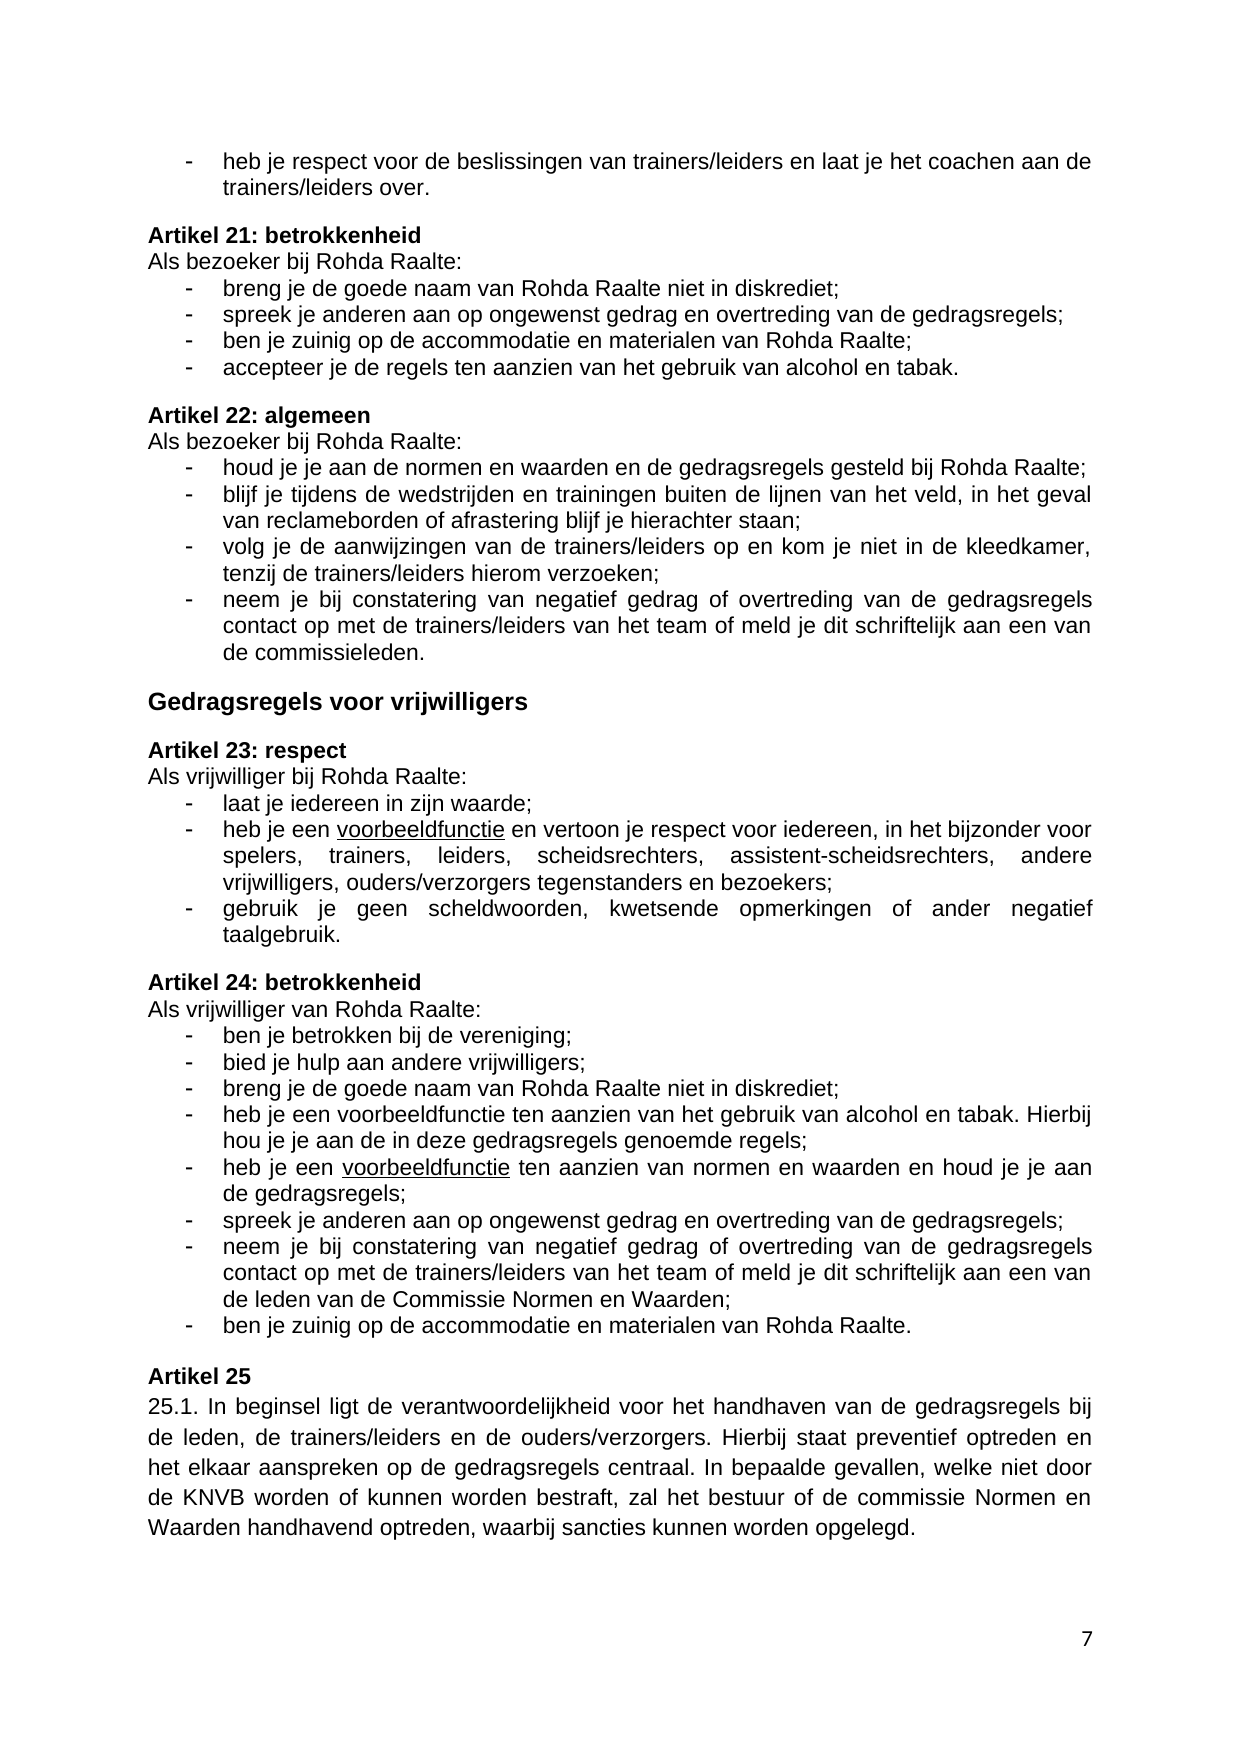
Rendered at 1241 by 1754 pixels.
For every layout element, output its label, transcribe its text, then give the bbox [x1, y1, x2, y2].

list blijf je tijdens de wedstrijden en trainingen buiten de lijnen van het veld, in het geval van reclameborden of afrastering blijf je hierachter staan; [185, 481, 1093, 533]
text Als bezoeker bij Rohda Raalte: [148, 428, 1093, 454]
text Artikel 21: betrokkenheid [148, 222, 1093, 248]
list accepteer je de regels ten aanzien van het gebruik van alcohol en tabak. [185, 354, 1093, 380]
list heb je een voorbeeldfunctie ten aanzien van het gebruik van alcohol en tabak. Hierbij hou je je aan de in deze gedragsregels genoemde regels; [185, 1101, 1093, 1154]
list neem je bij constatering van negatief gedrag of overtreding van de gedragsregels contact op met de trainers/leiders van het team of meld je dit schriftelijk aan een van de leden van de Commissie Normen en Waarden; [185, 1233, 1093, 1312]
list heb je een voorbeeldfunctie ten aanzien van normen en waarden en houd je je aan de gedragsregels; [185, 1154, 1093, 1207]
text Als vrijwilliger van Rohda Raalte: [148, 996, 1093, 1022]
text Artikel 25 [148, 1363, 1093, 1389]
list ben je zuinig op de accommodatie en materialen van Rohda Raalte. [185, 1312, 1093, 1338]
list gebruik je geen scheldwoorden, kwetsende opmerkingen of ander negatief taalgebruik. [185, 895, 1093, 948]
list houd je je aan de normen en waarden en de gedragsregels gesteld bij Rohda Raalte; [185, 454, 1093, 481]
list laat je iedereen in zijn waarde; [185, 790, 1093, 816]
list breng je de goede naam van Rohda Raalte niet in diskrediet; [185, 274, 1093, 301]
list breng je de goede naam van Rohda Raalte niet in diskrediet; [185, 1075, 1093, 1101]
list neem je bij constatering van negatief gedrag of overtreding van de gedragsregels contact op met de trainers/leiders van het team of meld je dit schriftelijk aan een van de commissieleden. [185, 586, 1093, 665]
text Artikel 22: algemeen [148, 402, 1093, 428]
list ben je zuinig op de accommodatie en materialen van Rohda Raalte; [185, 327, 1093, 354]
list volg je de aanwijzingen van de trainers/leiders op en kom je niet in de kleedkamer, tenzij de trainers/leiders hierom verzoeken; [185, 533, 1093, 586]
list bied je hulp aan andere vrijwilligers; [185, 1048, 1093, 1075]
list spreek je anderen aan op ongewenst gedrag en overtreding van de gedragsregels; [185, 301, 1093, 327]
text 25.1. In beginsel ligt de verantwoordelijkheid voor het handhaven van de gedragsregels bij de leden, de trainers/leiders en de ouders/verzorgers. Hierbij staat preventief optreden en het elkaar aanspreken op de gedragsregels centraal. In bepaalde gevallen, welke niet door de KNVB worden of kunnen worden bestraft, zal het bestuur of de commissie Normen en Waarden handhavend optreden, waarbij sancties kunnen worden opgelegd. [148, 1393, 1093, 1541]
text Gedragsregels voor vrijwilligers [148, 687, 1093, 715]
text Artikel 23: respect [148, 737, 1093, 763]
list ben je betrokken bij de vereniging; [185, 1022, 1093, 1048]
list heb je een voorbeeldfunctie en vertoon je respect voor iedereen, in het bijzonder voor spelers, trainers, leiders, scheidsrechters, assistent-scheidsrechters, andere vrijwilligers, ouders/verzorgers tegenstanders en bezoekers; [185, 816, 1093, 895]
text Als vrijwilliger bij Rohda Raalte: [148, 763, 1093, 790]
text Artikel 24: betrokkenheid [148, 969, 1093, 996]
text Als bezoeker bij Rohda Raalte: [148, 248, 1093, 274]
list heb je respect voor de beslissingen van trainers/leiders en laat je het coachen aan de trainers/leiders over. [185, 148, 1093, 200]
list spreek je anderen aan op ongewenst gedrag en overtreding van de gedragsregels; [185, 1207, 1093, 1233]
